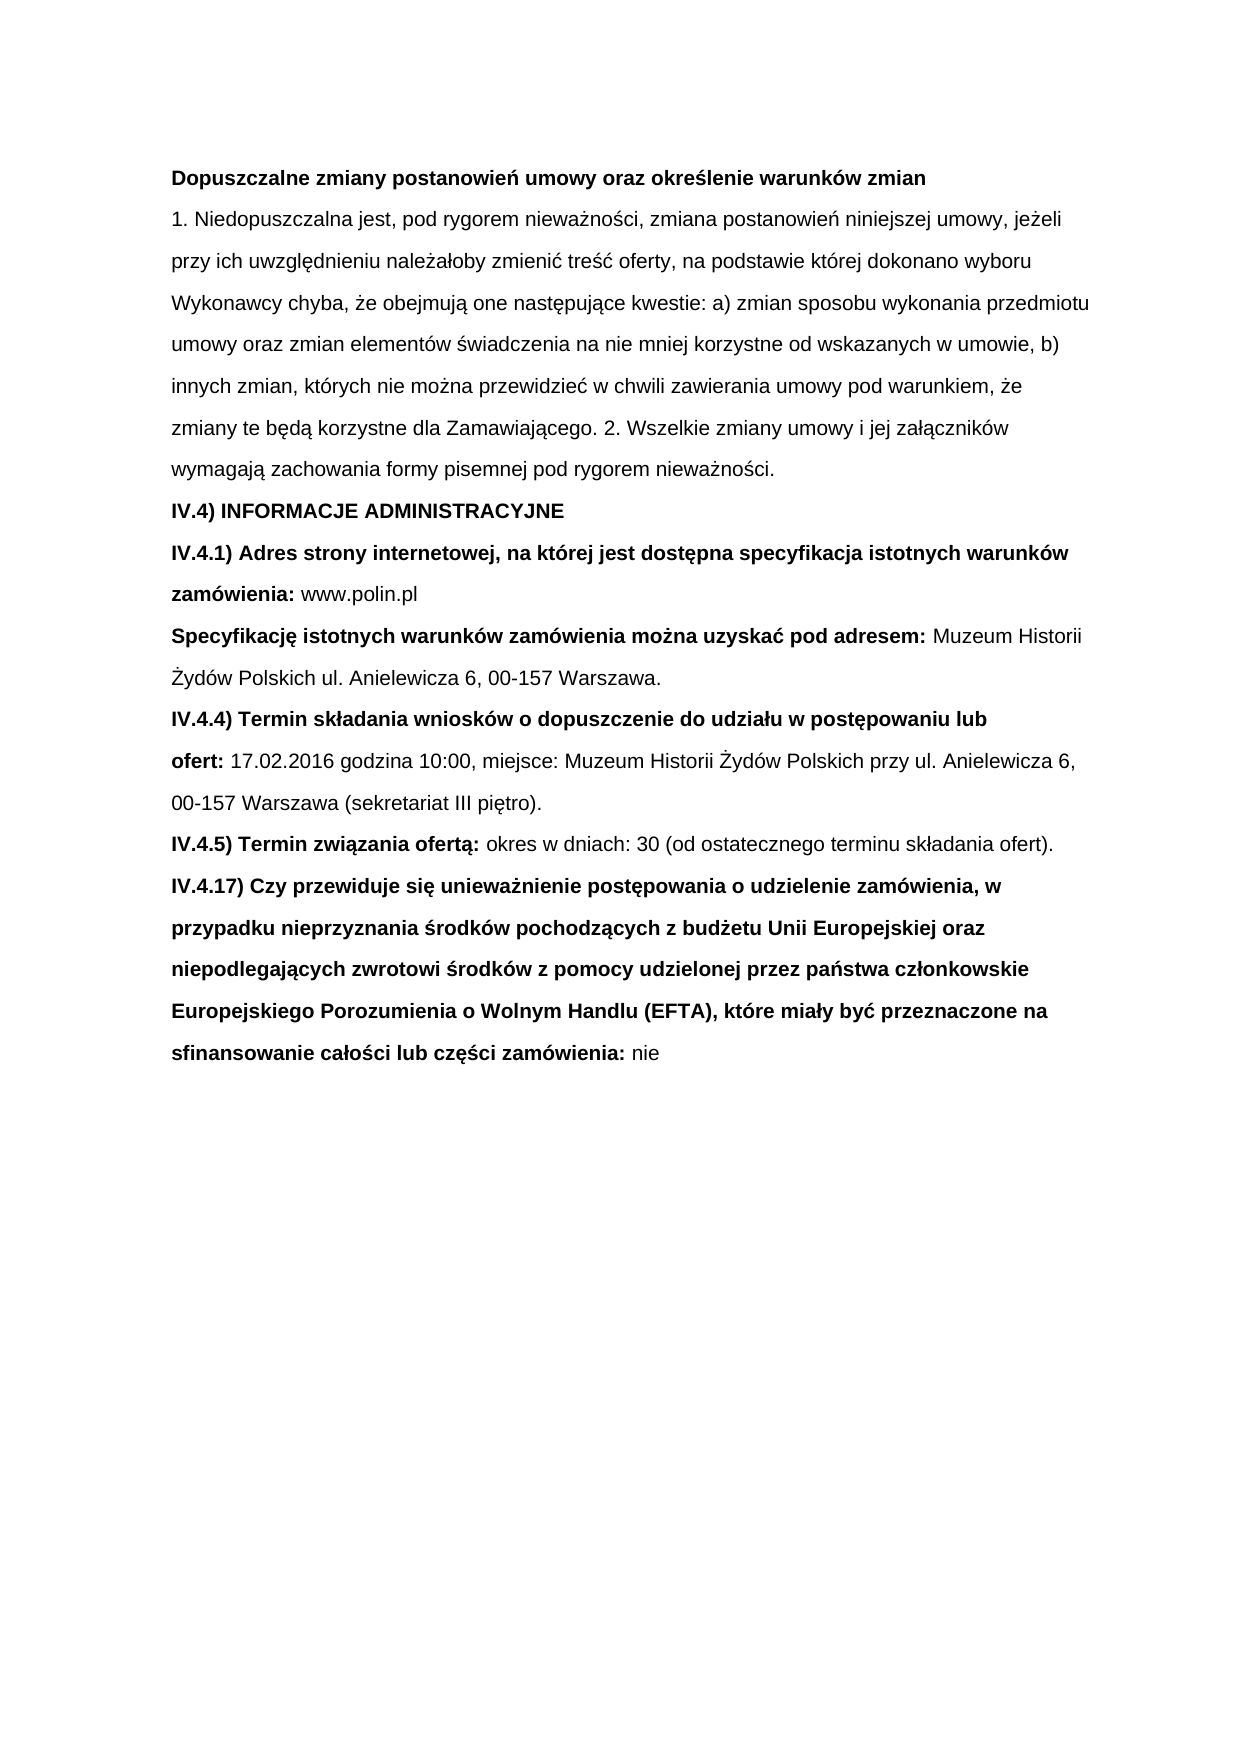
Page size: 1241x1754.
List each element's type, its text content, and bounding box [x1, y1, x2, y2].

text IV.4) INFORMACJE ADMINISTRACYJNE [171, 481, 1093, 523]
text IV.4.5) Termin związania ofertą: okres w dniach: 30 (od ostatecznego terminu składania ofert). [171, 814, 1093, 856]
text IV.4.1) Adres strony internetowej, na której jest dostępna specyfikacja istotnych warunków zamówienia: www.polin.pl Specyfikację istotnych warunków zamówienia można uzyskać pod adresem: Muzeum Historii Żydów Polskich ul. Anielewicza 6, 00-157 Warszawa. [171, 523, 1093, 689]
text IV.4.17) Czy przewiduje się unieważnienie postępowania o udzielenie zamówienia, w przypadku nieprzyznania środków pochodzących z budżetu Unii Europejskiej oraz niepodlegających zwrotowi środków z pomocy udzielonej przez państwa członkowskie Europejskiego Porozumienia o Wolnym Handlu (EFTA), które miały być przeznaczone na sfinansowanie całości lub części zamówienia: nie [171, 856, 1093, 1064]
text 1. Niedopuszczalna jest, pod rygorem nieważności, zmiana postanowień niniejszej umowy, jeżeli przy ich uwzględnieniu należałoby zmienić treść oferty, na podstawie której dokonano wyboru Wykonawcy chyba, że obejmują one następujące kwestie: a) zmian sposobu wykonania przedmiotu umowy oraz zmian elementów świadczenia na nie mniej korzystne od wskazanych w umowie, b) innych zmian, których nie można przewidzieć w chwili zawierania umowy pod warunkiem, że zmiany te będą korzystne dla Zamawiającego. 2. Wszelkie zmiany umowy i jej załączników wymagają zachowania formy pisemnej pod rygorem nieważności. [171, 189, 1093, 481]
text Dopuszczalne zmiany postanowień umowy oraz określenie warunków zmian [171, 148, 1093, 189]
text IV.4.4) Termin składania wniosków o dopuszczenie do udziału w postępowaniu lub ofert: 17.02.2016 godzina 10:00, miejsce: Muzeum Historii Żydów Polskich przy ul. Anielewicza 6, 00-157 Warszawa (sekretariat III piętro). [171, 689, 1093, 814]
